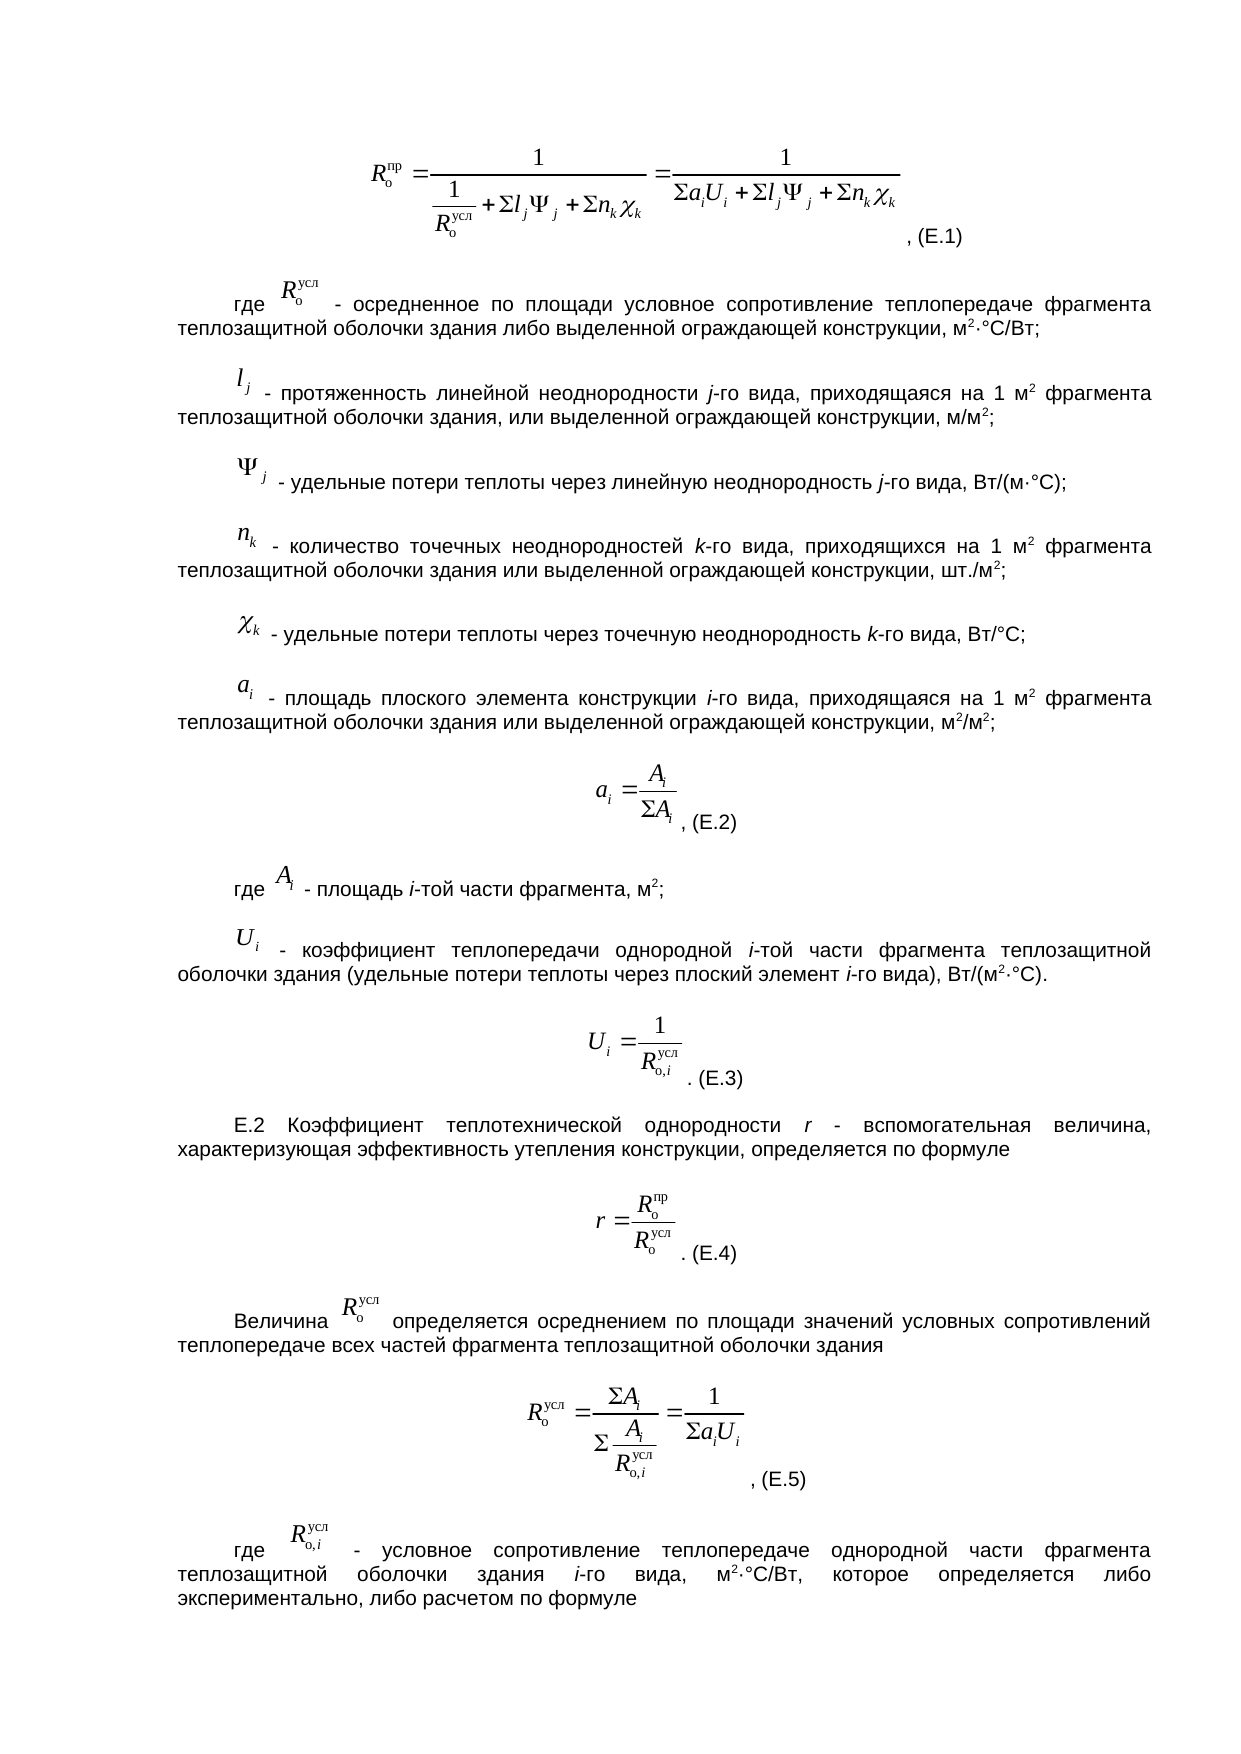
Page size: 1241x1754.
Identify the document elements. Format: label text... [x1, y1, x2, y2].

text - протяженность линейной неоднородности j-го вида, приходящаяся на 1 м2 фрагмента теплозащитной оболочки здания, или выделенной ограждающей конструкции, м/м2; [177, 361, 1152, 429]
text Е.2 Коэффициент теплотехнической однородности r - вспомогательная величина, характеризующая эффективность утепления конструкции, определяется по формуле [177, 1113, 1152, 1161]
text где - условное сопротивление теплопередаче однородной части фрагмента теплозащитной оболочки здания i-го вида, м2·°C/Вт, которое определяется либо экспериментально, либо расчетом по формуле [177, 1515, 1152, 1610]
text где - осредненное по площади условное сопротивление теплопередаче фрагмента теплозащитной оболочки здания либо выделенной ограждающей конструкции, м2·°C/Вт; [177, 271, 1152, 340]
text - удельные потери теплоты через линейную неоднородность j-го вида, Вт/(м·°C); [177, 450, 1152, 494]
text - площадь плоского элемента конструкции i-го вида, приходящаяся на 1 м2 фрагмента теплозащитной оболочки здания или выделенной ограждающей конструкции, м2/м2; [177, 667, 1152, 734]
text - коэффициент теплопередачи однородной i-той части фрагмента теплозащитной оболочки здания (удельные потери теплоты через плоский элемент i-го вида), Вт/(м2·°C). [177, 921, 1152, 986]
text - количество точечных неоднородностей k-го вида, приходящихся на 1 м2 фрагмента теплозащитной оболочки здания или выделенной ограждающей конструкции, шт./м2; [177, 515, 1152, 582]
text - удельные потери теплоты через точечную неоднородность k-го вида, Вт/°C; [177, 603, 1152, 646]
text , (Е.5) [177, 1381, 1152, 1491]
text Величина определяется осреднением по площади значений условных сопротивлений теплопередаче всех частей фрагмента теплозащитной оболочки здания [177, 1288, 1152, 1357]
text , (Е.1) [177, 142, 1152, 247]
text . (Е.4) [177, 1185, 1152, 1264]
text , (Е.2) [177, 758, 1152, 833]
text где - площадь i-той части фрагмента, м2; [177, 857, 1152, 901]
text . (Е.3) [177, 1010, 1152, 1089]
